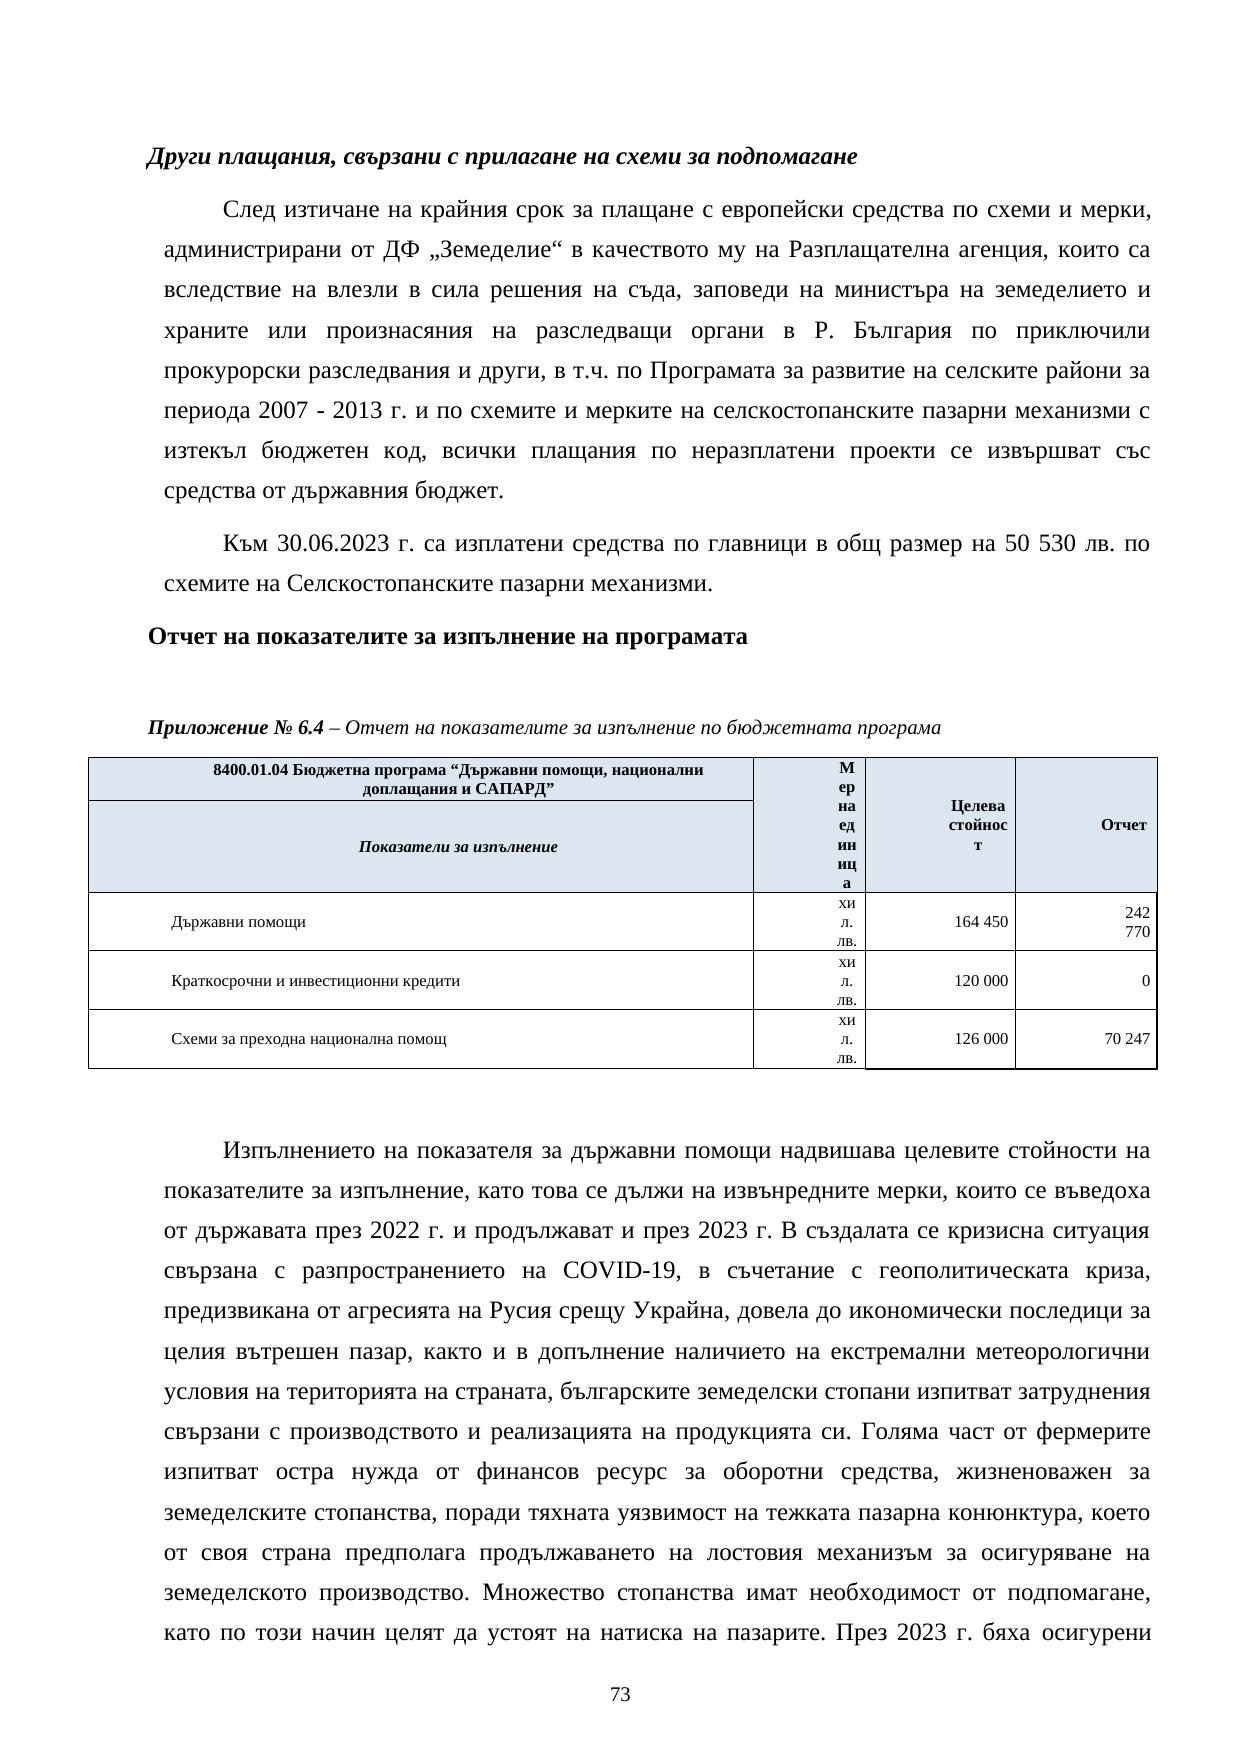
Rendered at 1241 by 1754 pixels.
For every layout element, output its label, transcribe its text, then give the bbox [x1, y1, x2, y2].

table_header 8400.01.04 Бюджетна програма “Държавни помощи, национални доплащания и САПАРД” [89, 758, 753, 800]
table_cell 120 000 [866, 951, 1015, 1009]
text Приложение № 6.4 – Отчет на показателите за изпълнение по бюджетната програма [89, 715, 1093, 739]
table_header Целева стойност [866, 758, 1015, 892]
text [164, 1135, 1152, 1646]
table_header Мерна единица [754, 758, 865, 892]
table_header Отчет [1016, 758, 1157, 892]
text След изтичане на крайния срок за плащанe с европейски средства по схеми и мерки, администрирани от ДФ „Земеделие“ в качеството му на Разплащателна агенция, които са вследствие на влезли в сила решения на съда, заповеди на министъра на земеделието и храните или произнасяния на разследващи органи в Р. България по приключили прокурорски разследвания и други, в т.ч. по Програмата за развитие на селските райони за периода 2007 - 2013 г. и по схемите и мерките на селскостопанските пазарни механизми с изтекъл бюджетен код, всички плащания по неразплатени проекти се извършват със средства от държавния бюджет. [164, 194, 1152, 504]
table_cell 242 770 [1016, 893, 1156, 950]
table_cell 70 247 [1016, 1010, 1156, 1067]
text Към 30.06.2023 г. са изплатени средства по главници в общ размер на 50 530 лв. по схемите на Селскостопанските пазарни механизми. [164, 528, 1152, 597]
table_cell Показатели за изпълнение [89, 801, 753, 892]
table_cell хил. лв. [754, 1010, 865, 1067]
text Отчет на показателите за изпълнение на програмата [89, 621, 1093, 650]
table_cell Държавни помощи [89, 893, 753, 950]
table_cell 126 000 [866, 1010, 1015, 1067]
table_cell 164 450 [866, 893, 1015, 950]
table_cell хил. лв. [754, 951, 865, 1009]
table_cell хил. лв. [754, 893, 865, 950]
text Други плащания, свързани с прилагане на схеми за подпомагане [89, 141, 1093, 170]
table_cell Краткосрочни и инвестиционни кредити [89, 951, 753, 1009]
table_cell 0 [1016, 951, 1156, 1009]
table_cell Схеми за преходна национална помощ [89, 1010, 753, 1067]
